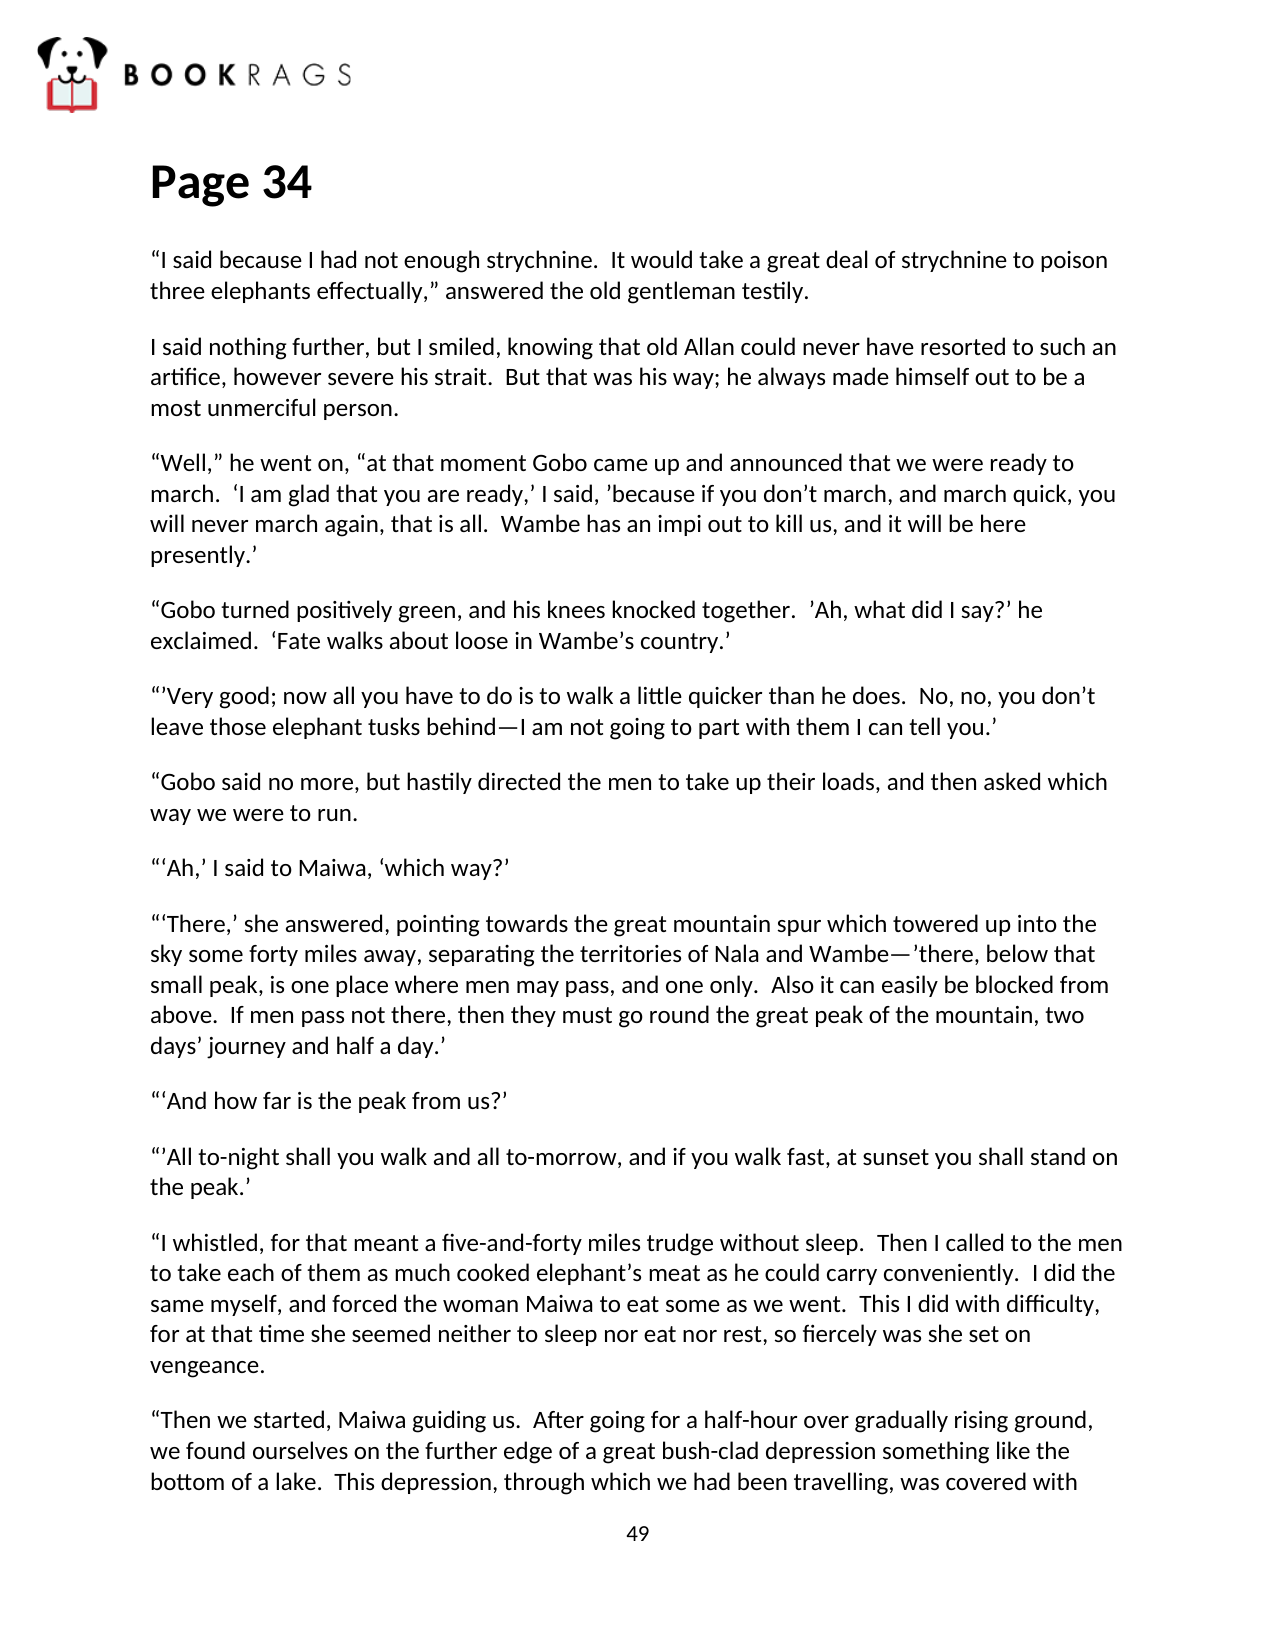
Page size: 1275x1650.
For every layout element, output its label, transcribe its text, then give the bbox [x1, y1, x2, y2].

text “I said because I had not enough strychnine. It would take a great deal of strychnine to poison three elephants effectually,” answered the old gentleman testily. [150, 244, 1125, 306]
text “‘And how far is the peak from us?’ [150, 1086, 1125, 1116]
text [150, 1405, 1125, 1496]
text “’All to-night shall you walk and all to-morrow, and if you walk fast, at sunset you shall stand on the peak.’ [150, 1141, 1125, 1202]
text “‘There,’ she answered, pointing towards the great mountain spur which towered up into the sky some forty miles away, separating the territories of Nala and Wambe—­’there, below that small peak, is one place where men may pass, and one only. Also it can easily be blocked from above. If men pass not there, then they must go round the great peak of the mountain, two days’ journey and half a day.’ [150, 908, 1125, 1061]
text “Gobo turned positively green, and his knees knocked together. ’Ah, what did I say?’ he exclaimed. ‘Fate walks about loose in Wambe’s country.’ [150, 594, 1125, 655]
text “Well,” he went on, “at that moment Gobo came up and announced that we were ready to march. ‘I am glad that you are ready,’ I said, ’because if you don’t march, and march quick, you will never march again, that is all. Wambe has an impi out to kill us, and it will be here presently.’ [150, 447, 1125, 569]
text Page 34 [150, 150, 1125, 211]
picture [37, 37, 351, 113]
text “I whistled, for that meant a five-and-forty miles trudge without sleep. Then I called to the men to take each of them as much cooked elephant’s meat as he could carry conveniently. I did the same myself, and forced the woman Maiwa to eat some as we went. This I did with difficulty, for at that time she seemed neither to sleep nor eat nor rest, so fiercely was she set on vengeance. [150, 1227, 1125, 1380]
text “Gobo said no more, but hastily directed the men to take up their loads, and then asked which way we were to run. [150, 766, 1125, 827]
text “‘Ah,’ I said to Maiwa, ‘which way?’ [150, 852, 1125, 883]
text I said nothing further, but I smiled, knowing that old Allan could never have resorted to such an artifice, however severe his strait. But that was his way; he always made himself out to be a most unmerciful person. [150, 331, 1125, 422]
text “’Very good; now all you have to do is to walk a little quicker than he does. No, no, you don’t leave those elephant tusks behind—­I am not going to part with them I can tell you.’ [150, 680, 1125, 741]
